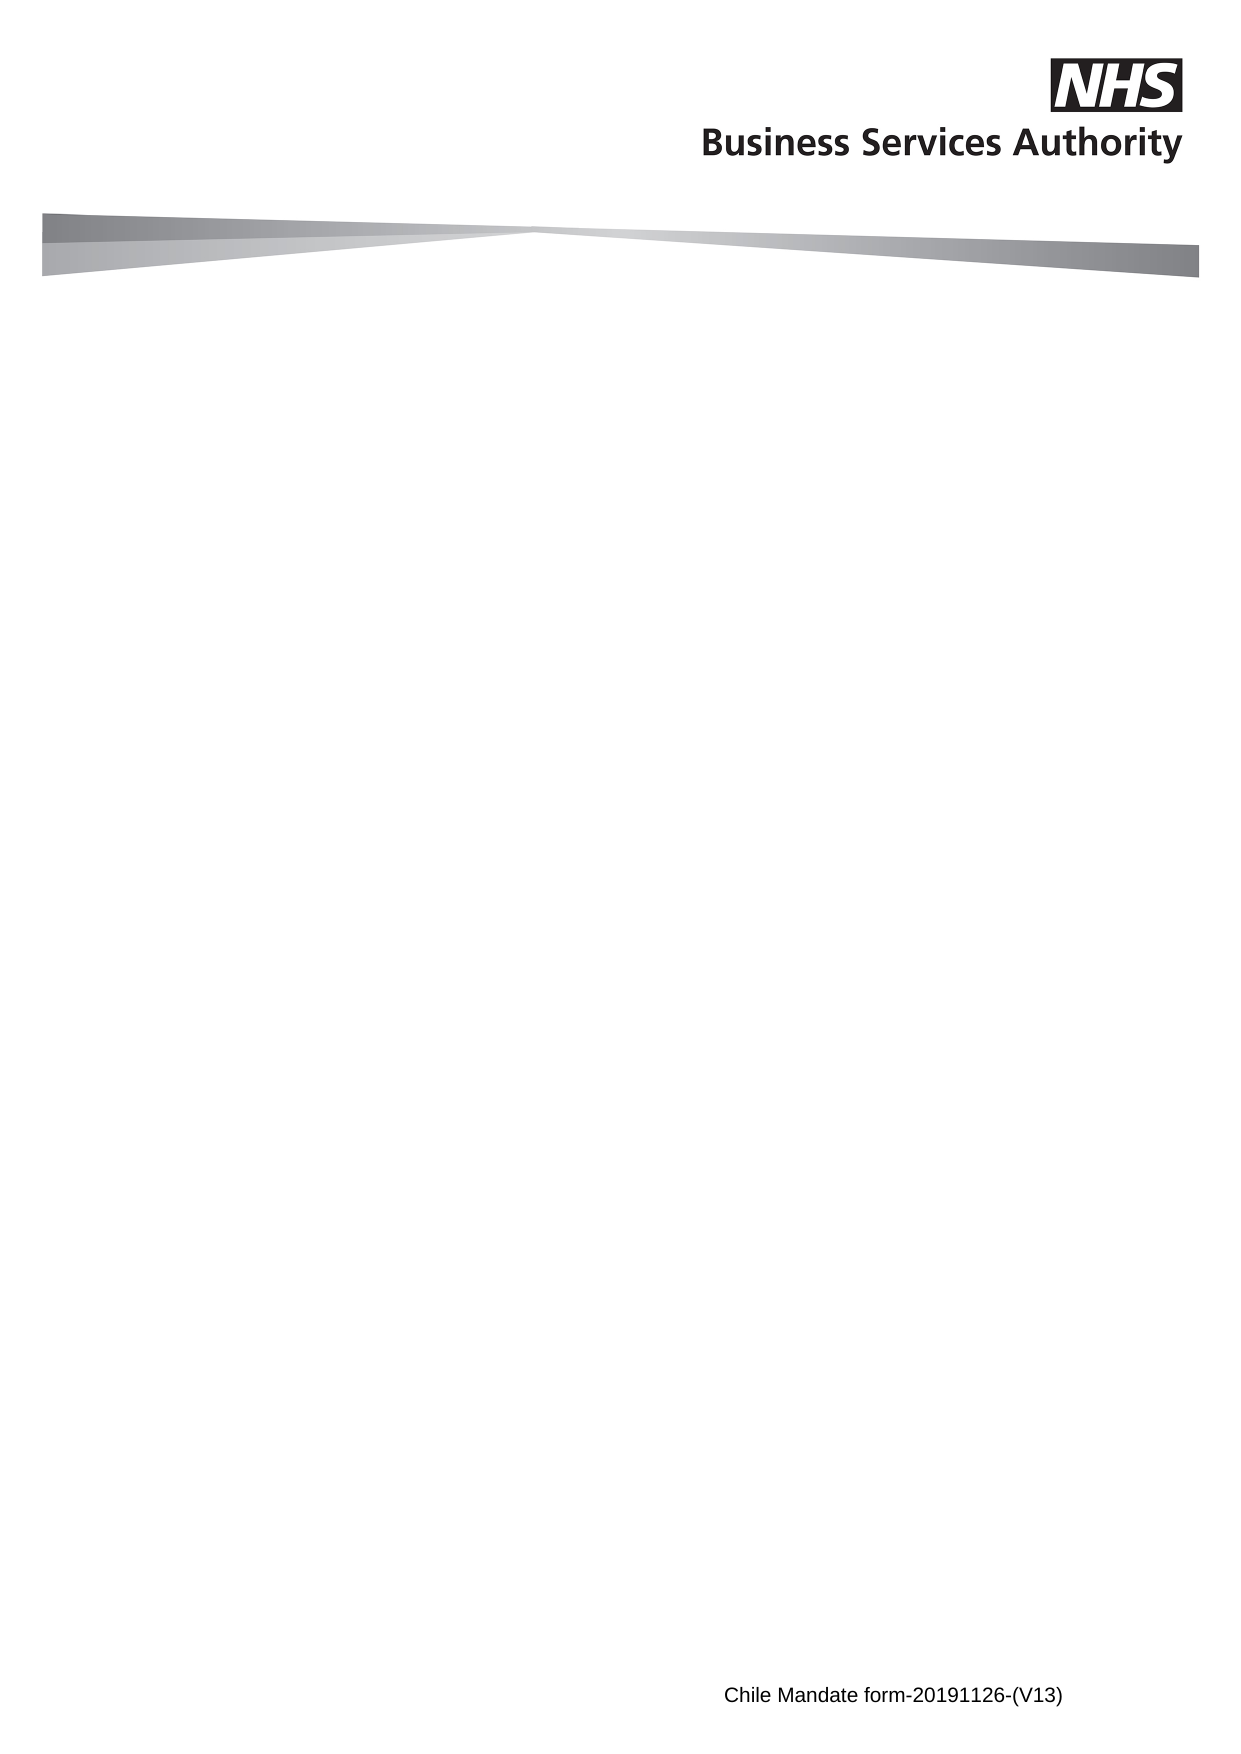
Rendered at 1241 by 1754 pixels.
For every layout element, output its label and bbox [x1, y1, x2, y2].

picture [0, 0, 1241, 281]
